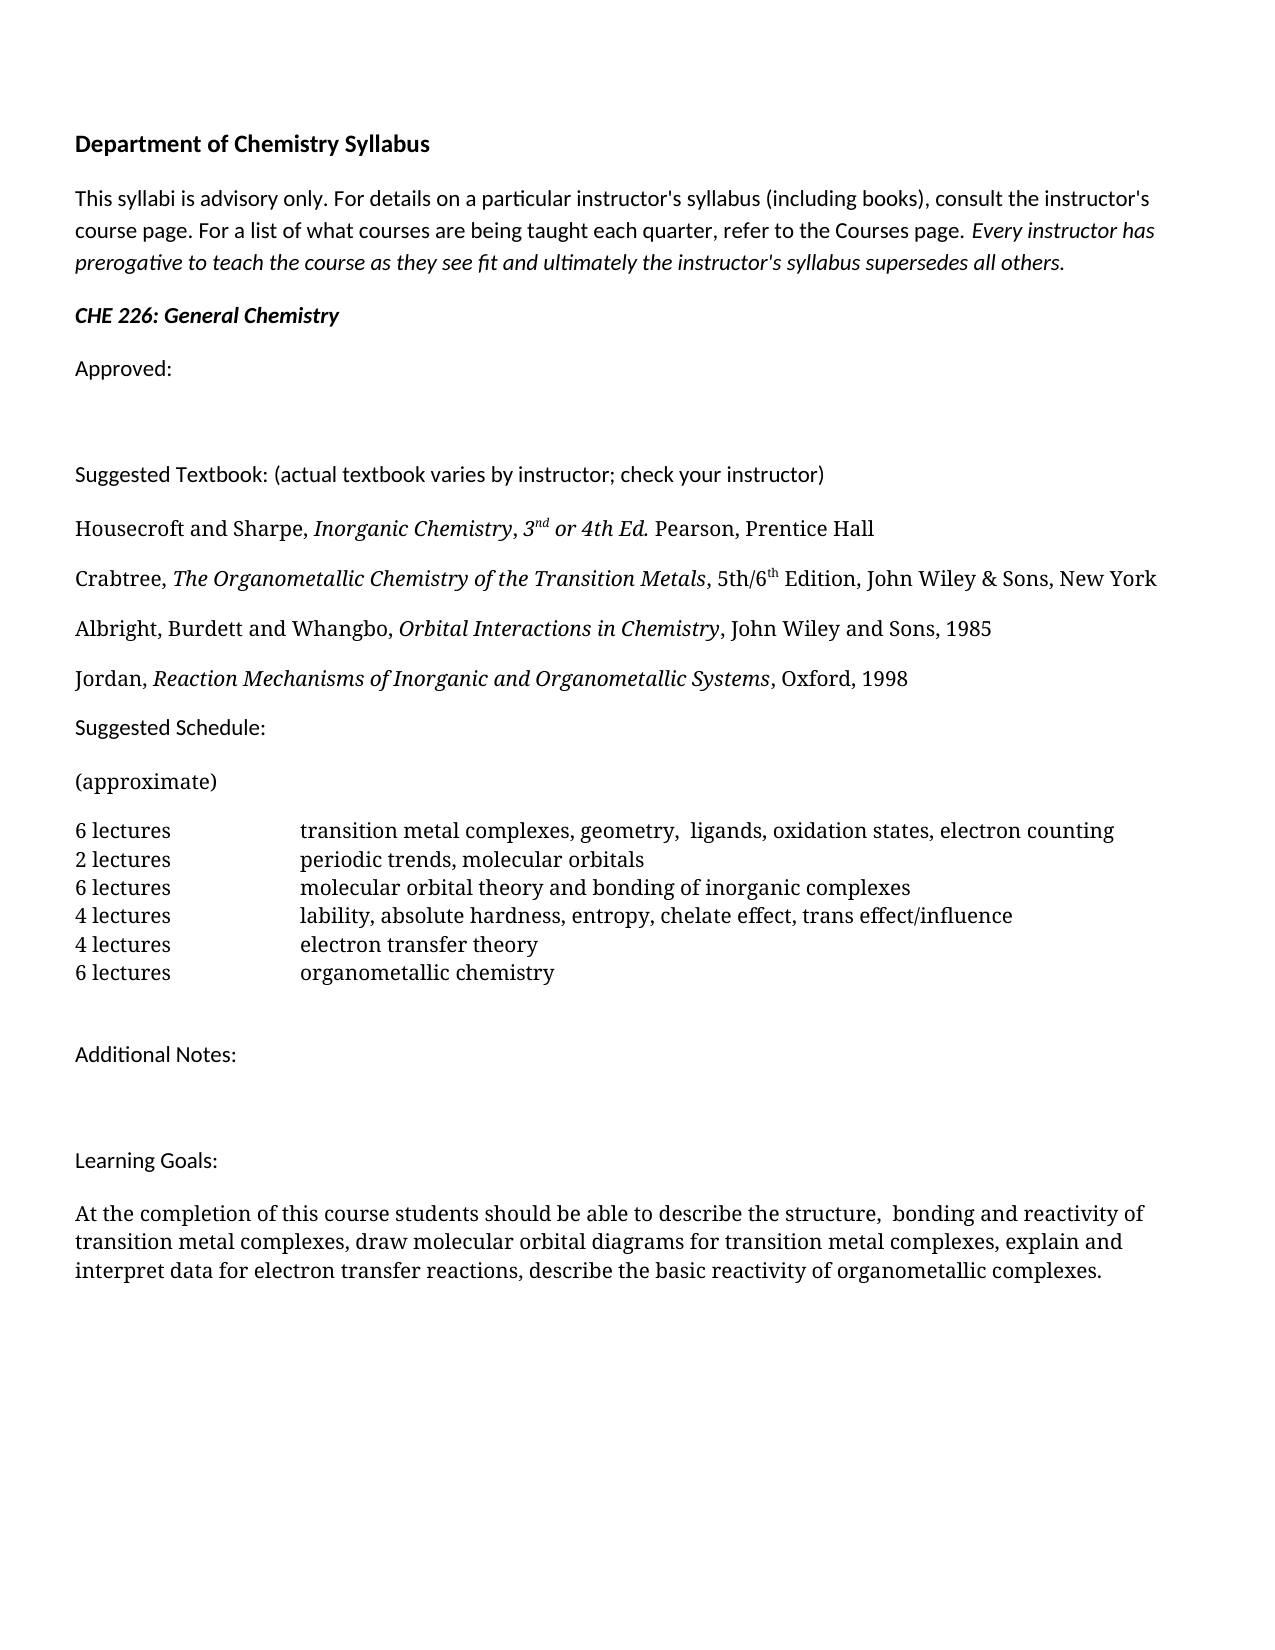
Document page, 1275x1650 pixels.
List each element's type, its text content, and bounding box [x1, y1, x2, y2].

text Approved: [75, 354, 1200, 382]
text 4 lectures electron transfer theory [75, 930, 1200, 958]
text Suggested Schedule: [75, 713, 1200, 741]
text 4 lectures lability, absolute hardness, entropy, chelate effect, trans effect/influence [75, 902, 1200, 930]
text CHE 226: General Chemistry [75, 301, 1200, 329]
text 6 lectures transition metal complexes, geometry, ligands, oxidation states, electron counting [75, 816, 1200, 845]
text Suggested Textbook: (actual textbook varies by instructor; check your instructor) [75, 460, 1200, 488]
text 6 lectures molecular orbital theory and bonding of inorganic complexes [75, 873, 1200, 902]
text At the completion of this course students should be able to describe the structure, bonding and reactivity of transition metal complexes, draw molecular orbital diagrams for transition metal complexes, explain and interpret data for electron transfer reactions, describe the basic reactivity of organometallic complexes. [75, 1199, 1200, 1284]
text This syllabi is advisory only. For details on a particular instructor's syllabus (including books), consult the instructor's course page. For a list of what courses are being taught each quarter, refer to the Courses page. Every instructor has prerogative to teach the course as they see fit and ultimately the instructor's syllabus supersedes all others. [75, 184, 1200, 276]
text (approximate) [75, 766, 1200, 796]
text 2 lectures periodic trends, molecular orbitals [75, 845, 1200, 873]
text 6 lectures organometallic chemistry [75, 958, 1200, 987]
text Housecroft and Sharpe, Inorganic Chemistry, 3nd or 4th Pearson, Prentice Hall [75, 513, 1200, 542]
text Albright, Burdett and Whangbo, Orbital Interactions in Chemistry, John Wiley and Sons, 1985 [75, 613, 1200, 642]
text Department of Chemistry Syllabus [75, 128, 1200, 158]
text Learning Goals: [75, 1146, 1200, 1174]
text Additional Notes: [75, 1040, 1200, 1068]
text Jordan, Reaction Mechanisms of Inorganic and Organometallic Systems, Oxford, 1998 [75, 663, 1200, 692]
text Crabtree, The Organometallic Chemistry of the Transition Metals, 5th/6th Edition, John Wiley & Sons, [75, 563, 1200, 592]
